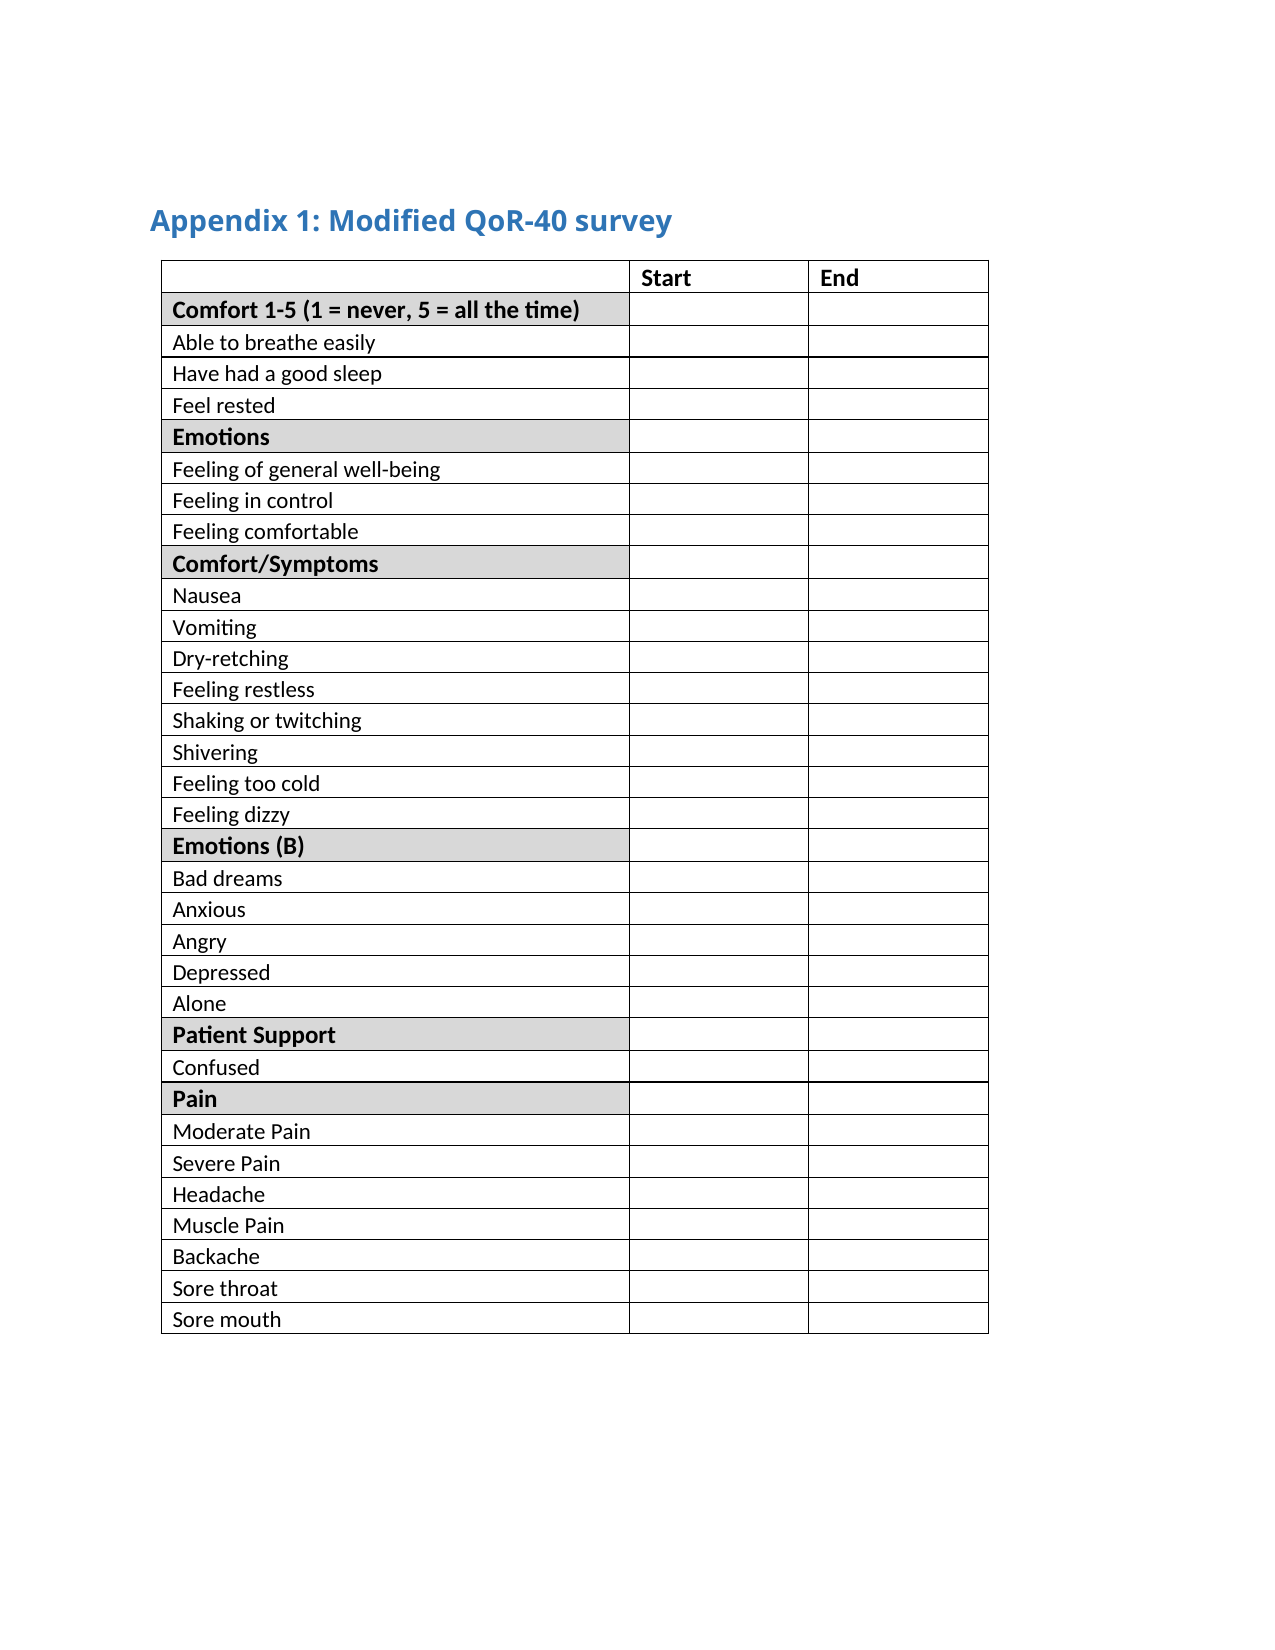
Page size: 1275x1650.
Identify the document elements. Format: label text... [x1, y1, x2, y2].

table_cell Vomiting [162, 611, 629, 641]
table_cell [630, 1051, 808, 1081]
table_cell [809, 453, 988, 483]
table_cell [630, 515, 808, 545]
table_cell Shaking or twitching [162, 704, 629, 734]
table_cell Depressed [162, 956, 629, 986]
table_cell [630, 736, 808, 766]
table_cell Anxious [162, 893, 629, 923]
table_cell [630, 642, 808, 672]
table_cell [809, 358, 988, 388]
table_cell [630, 893, 808, 923]
table_cell Feeling of general well-being [162, 453, 629, 483]
table_cell Severe Pain [162, 1146, 629, 1177]
table_cell Confused [162, 1051, 629, 1081]
table_cell [630, 767, 808, 797]
table_cell Emotions [162, 420, 629, 452]
table_cell [630, 956, 808, 986]
table_cell [630, 704, 808, 734]
table_cell Have had a good sleep [162, 358, 629, 388]
table_cell [809, 1178, 988, 1208]
table_cell [809, 1115, 988, 1145]
table_cell [630, 420, 808, 452]
table_cell Pain [162, 1083, 629, 1114]
table_cell [809, 767, 988, 797]
table_cell [809, 389, 988, 419]
table_cell [809, 1051, 988, 1081]
table_cell [630, 453, 808, 483]
table_cell [809, 1271, 988, 1302]
table_cell [630, 326, 808, 356]
table_cell Muscle Pain [162, 1209, 629, 1239]
table_header [162, 261, 629, 292]
table_cell [809, 704, 988, 734]
table_cell [809, 862, 988, 892]
table_cell Sore mouth [162, 1303, 629, 1333]
table_cell Bad dreams [162, 862, 629, 892]
table_cell [809, 420, 988, 452]
table_cell [809, 736, 988, 766]
table_cell [809, 293, 988, 325]
table_cell [630, 1209, 808, 1239]
table_cell Alone [162, 987, 629, 1017]
table_cell [630, 829, 808, 861]
table_cell [809, 829, 988, 861]
table_cell [809, 798, 988, 828]
table_cell [630, 484, 808, 514]
table_cell Feel rested [162, 389, 629, 419]
table_cell [630, 1178, 808, 1208]
table_cell [809, 925, 988, 955]
table_cell Able to breathe easily [162, 326, 629, 356]
table_cell [630, 1018, 808, 1050]
table_cell Feeling in control [162, 484, 629, 514]
table_cell [809, 611, 988, 641]
table_cell [809, 579, 988, 609]
table_cell [809, 987, 988, 1017]
table_cell [809, 546, 988, 578]
table_cell Nausea [162, 579, 629, 609]
table_cell [809, 326, 988, 356]
table_header End [809, 261, 988, 292]
table_cell [630, 798, 808, 828]
table_cell Headache [162, 1178, 629, 1208]
table_cell Feeling too cold [162, 767, 629, 797]
table_cell Feeling restless [162, 673, 629, 703]
table_cell [630, 579, 808, 609]
table_cell Backache [162, 1240, 629, 1270]
table_cell [809, 642, 988, 672]
table_cell [809, 673, 988, 703]
table_cell [630, 1146, 808, 1177]
table_cell Comfort 1-5 (1 = never, 5 = all the time) [162, 293, 629, 325]
table_header Start [630, 261, 808, 292]
table_cell [630, 1271, 808, 1302]
table_cell [630, 1083, 808, 1114]
table_cell [630, 1240, 808, 1270]
table_cell Sore throat [162, 1271, 629, 1302]
table_cell Dry-retching [162, 642, 629, 672]
table_cell [630, 611, 808, 641]
table_cell [630, 1115, 808, 1145]
table_cell Moderate Pain [162, 1115, 629, 1145]
table_cell [809, 515, 988, 545]
table_cell Patient Support [162, 1018, 629, 1050]
table_cell [630, 862, 808, 892]
table_cell [809, 1209, 988, 1239]
table_cell [630, 987, 808, 1017]
table_cell [809, 1018, 988, 1050]
table_cell Angry [162, 925, 629, 955]
table_cell [630, 925, 808, 955]
table_cell [630, 546, 808, 578]
table_cell [809, 893, 988, 923]
table_cell [809, 1083, 988, 1114]
table_cell Emotions (B) [162, 829, 629, 861]
table_cell [809, 1146, 988, 1177]
table_cell [809, 1303, 988, 1333]
table_cell Feeling dizzy [162, 798, 629, 828]
table_cell Comfort/Symptoms [162, 546, 629, 578]
table_cell [630, 389, 808, 419]
table_cell [809, 1240, 988, 1270]
table_cell [630, 293, 808, 325]
table_cell Shivering [162, 736, 629, 766]
table_cell [630, 358, 808, 388]
subtitle Appendix 1: Modified QoR-40 survey [150, 200, 1125, 240]
table_cell [630, 673, 808, 703]
table_cell Feeling comfortable [162, 515, 629, 545]
table_cell [809, 484, 988, 514]
table_cell [809, 956, 988, 986]
table_cell [630, 1303, 808, 1333]
